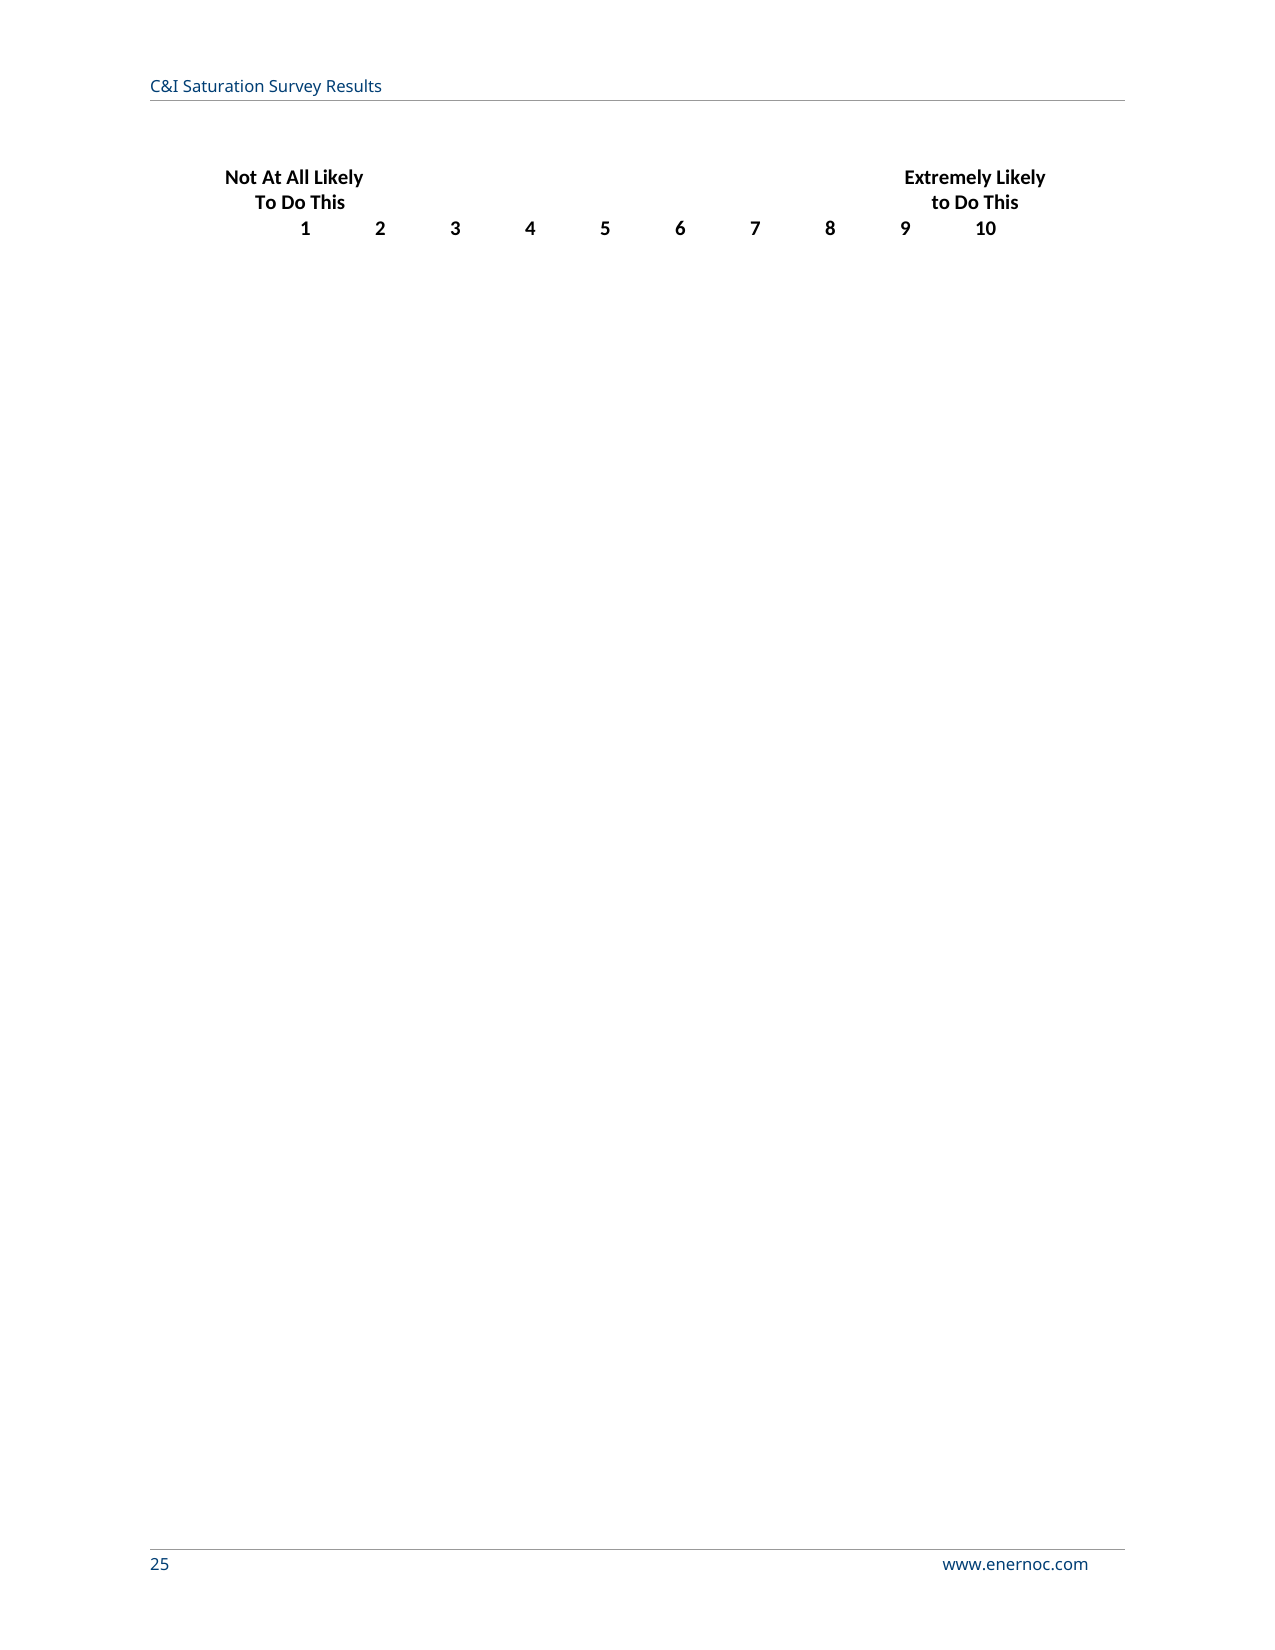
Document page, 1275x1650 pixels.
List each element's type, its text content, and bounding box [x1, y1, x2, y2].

text 1 2 3 4 5 6 7 8 9 10 [225, 215, 1125, 240]
text To Do This to Do This [225, 189, 1125, 215]
text Not At All Likely Extremely Likely [225, 164, 1125, 189]
